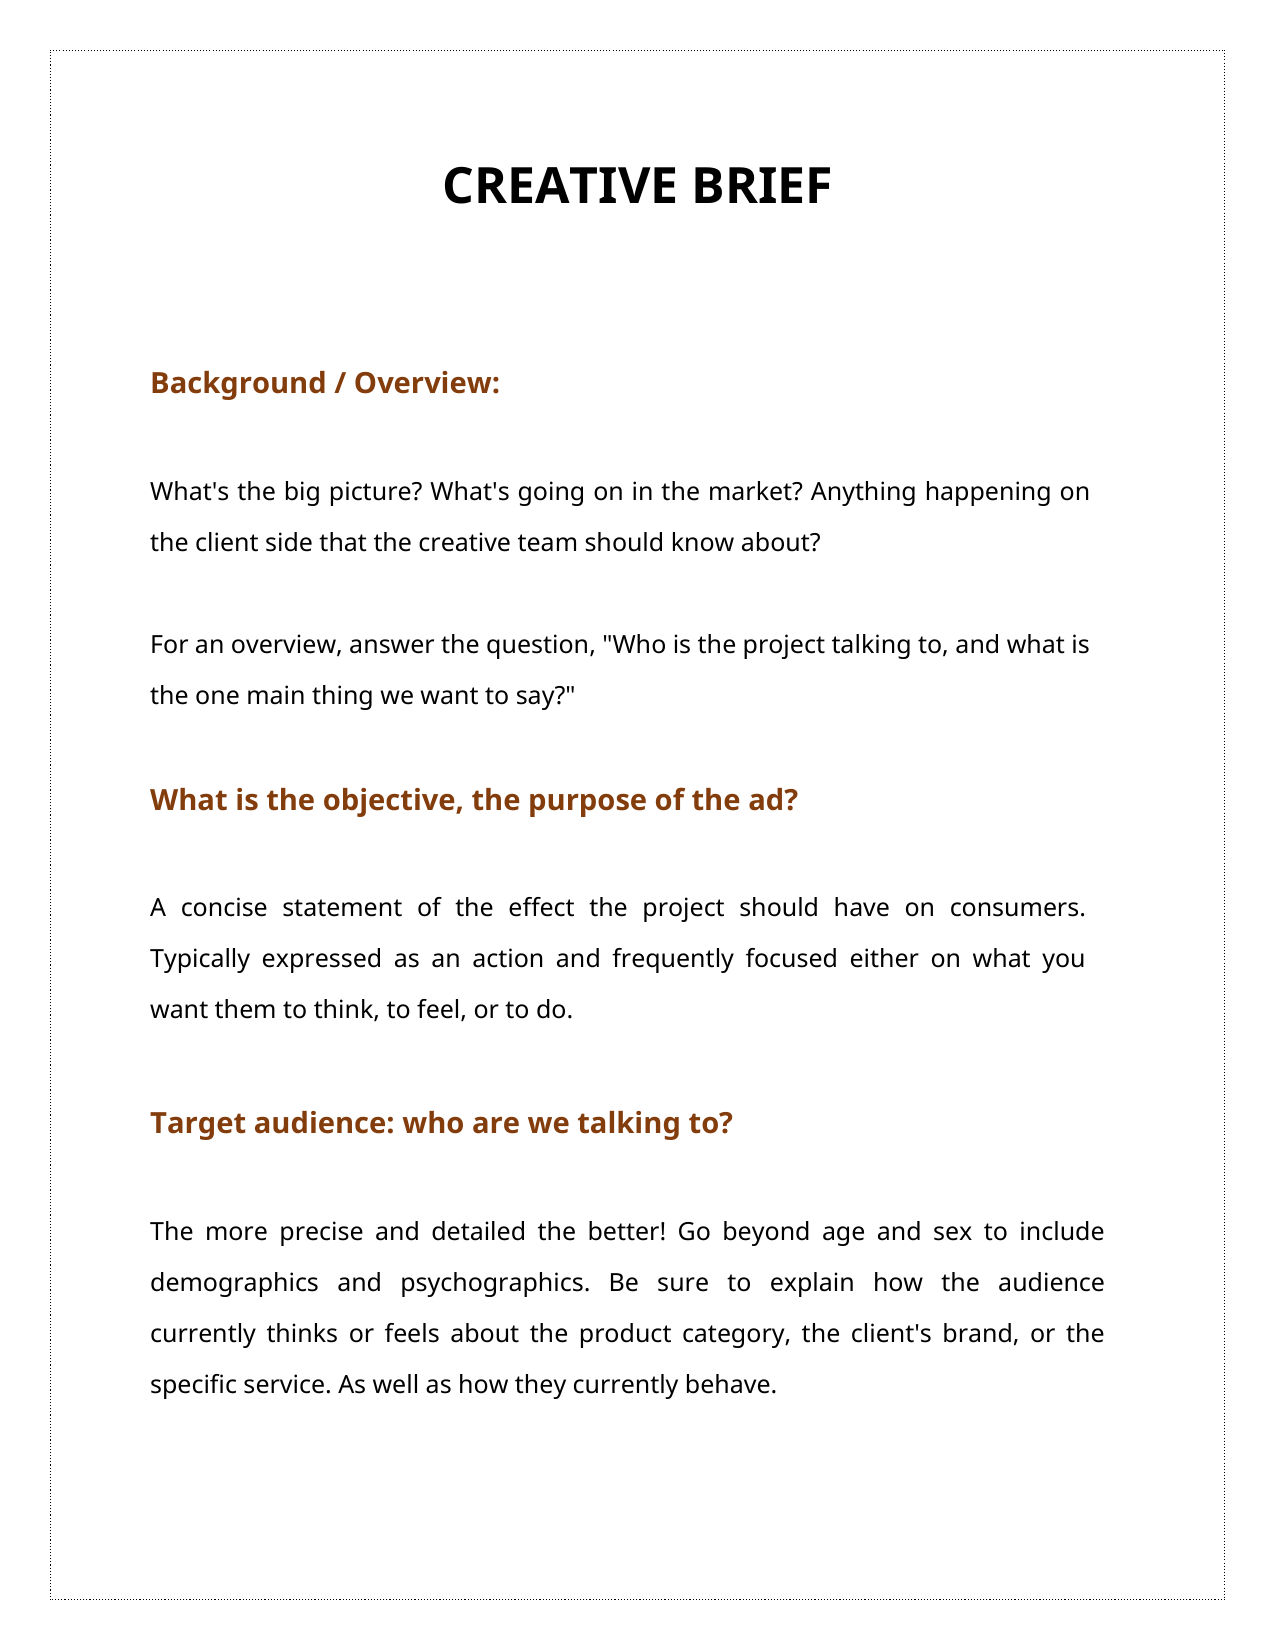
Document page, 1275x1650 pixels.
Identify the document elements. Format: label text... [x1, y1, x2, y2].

text CREATIVE BRIEF [150, 150, 1125, 218]
text For an overview, answer the question, "Who is the project talking to, and what is the one main thing we want to say?" [150, 626, 1092, 711]
text Background / Overview: [150, 363, 1125, 402]
text A concise statement of the effect the project should have on consumers. Typically expressed as an action and frequently focused either on what you want them to think, to feel, or to do. [150, 890, 1087, 1026]
text What's the big picture? What's going on in the market? Anything happening on the client side that the creative team should know about? [150, 422, 1092, 558]
text The more precise and detailed the better! Go beyond age and sex to include demographics and psychographics. Be sure to explain how the audience currently thinks or feels about the product category, the client's brand, or the specific service. As well as how they currently behave. [150, 1213, 1106, 1400]
text Target audience: who are we talking to? [150, 1103, 1125, 1142]
text What is the objective, the purpose of the ad? [150, 779, 1125, 819]
